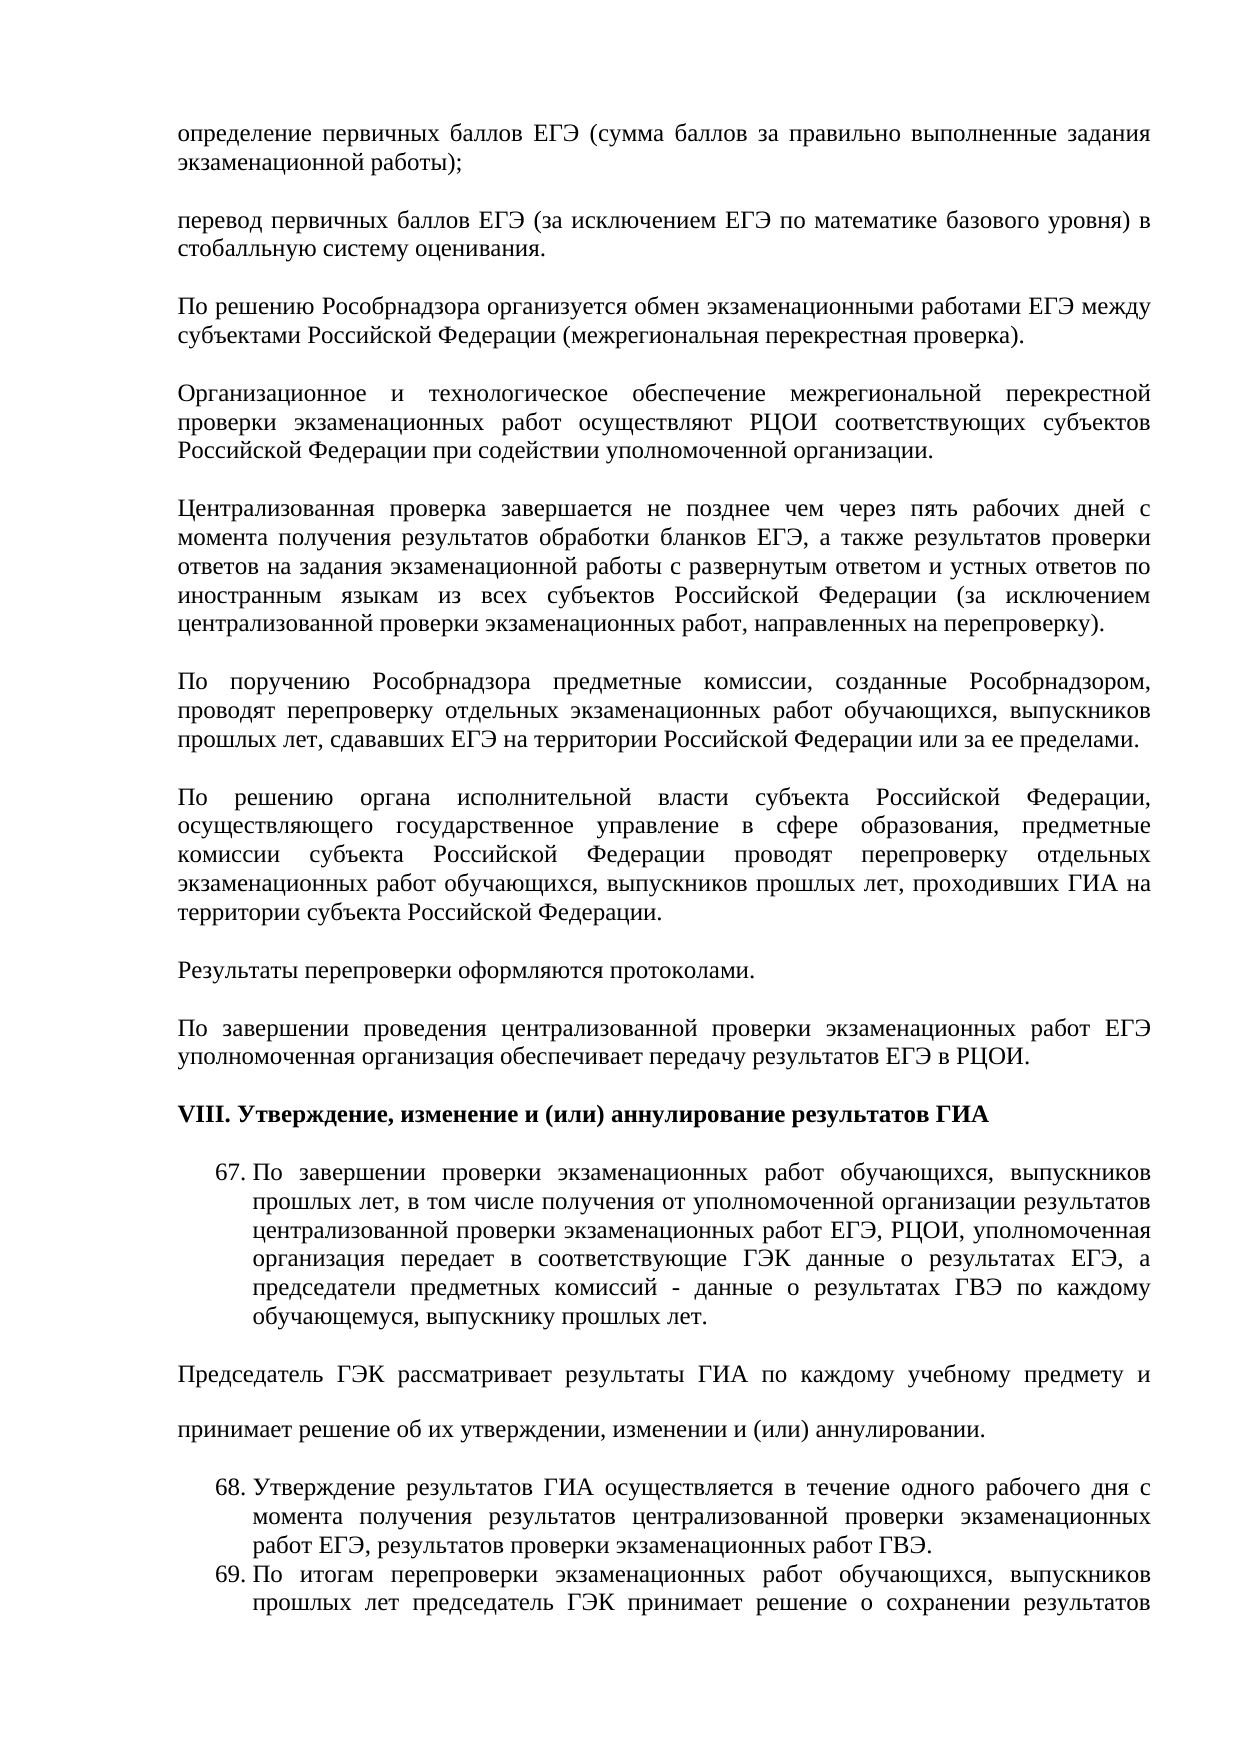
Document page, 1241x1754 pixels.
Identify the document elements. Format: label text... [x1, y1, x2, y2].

text Председатель ГЭК рассматривает результаты ГИА по каждому учебному предмету и принимает решение об их утверждении, изменении и (или) аннулировании. [177, 1359, 1152, 1443]
text Организационное и технологическое обеспечение межрегиональной перекрестной проверки экзаменационных работ осуществляют РЦОИ соответствующих субъектов Российской Федерации при содействии уполномоченной организации. [177, 378, 1152, 464]
text Централизованная проверка завершается не позднее чем через пять рабочих дней с момента получения результатов обработки бланков ЕГЭ, а также результатов проверки ответов на задания экзаменационной работы с развернутым ответом и устных ответов по иностранным языкам из всех субъектов Российской Федерации (за исключением централизованной проверки экзаменационных работ, направленных на перепроверку). [177, 493, 1152, 637]
list Утверждение результатов ГИА осуществляется в течение одного рабочего дня с момента получения результатов централизованной проверки экзаменационных работ ЕГЭ, результатов проверки экзаменационных работ ГВЭ. [215, 1472, 1152, 1559]
text По поручению Рособрнадзора предметные комиссии, созданные Рособрнадзором, проводят перепроверку отдельных экзаменационных работ обучающихся, выпускников прошлых лет, сдававших ЕГЭ на территории Российской Федерации или за ее пределами. [177, 666, 1152, 753]
text По завершении проведения централизованной проверки экзаменационных работ ЕГЭ уполномоченная организация обеспечивает передачу результатов ЕГЭ в РЦОИ. [177, 1013, 1152, 1070]
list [215, 1559, 1152, 1616]
text По решению органа исполнительной власти субъекта Российской Федерации, осуществляющего государственное управление в сфере образования, предметные комиссии субъекта Российской Федерации проводят перепроверку отдельных экзаменационных работ обучающихся, выпускников прошлых лет, проходивших ГИА на территории субъекта Российской Федерации. [177, 782, 1152, 926]
text определение первичных баллов ЕГЭ (сумма баллов за правильно выполненные задания экзаменационной работы); [177, 118, 1152, 176]
text перевод первичных баллов ЕГЭ (за исключением ЕГЭ по математике базового уровня) в стобалльную систему оценивания. [177, 205, 1152, 262]
text VIII. Утверждение, изменение и (или) аннулирование результатов ГИА [177, 1099, 1152, 1128]
text Результаты перепроверки оформляются протоколами. [177, 955, 1152, 983]
text По решению Рособрнадзора организуется обмен экзаменационными работами ЕГЭ между субъектами Российской Федерации (межрегиональная перекрестная проверка). [177, 291, 1152, 349]
list По завершении проверки экзаменационных работ обучающихся, выпускников прошлых лет, в том числе получения от уполномоченной организации результатов централизованной проверки экзаменационных работ ЕГЭ, РЦОИ, уполномоченная организация передает в соответствующие ГЭК данные о результатах ЕГЭ, а председатели предметных комиссий - данные о результатах ГВЭ по каждому обучающемуся, выпускнику прошлых лет. [215, 1157, 1152, 1330]
